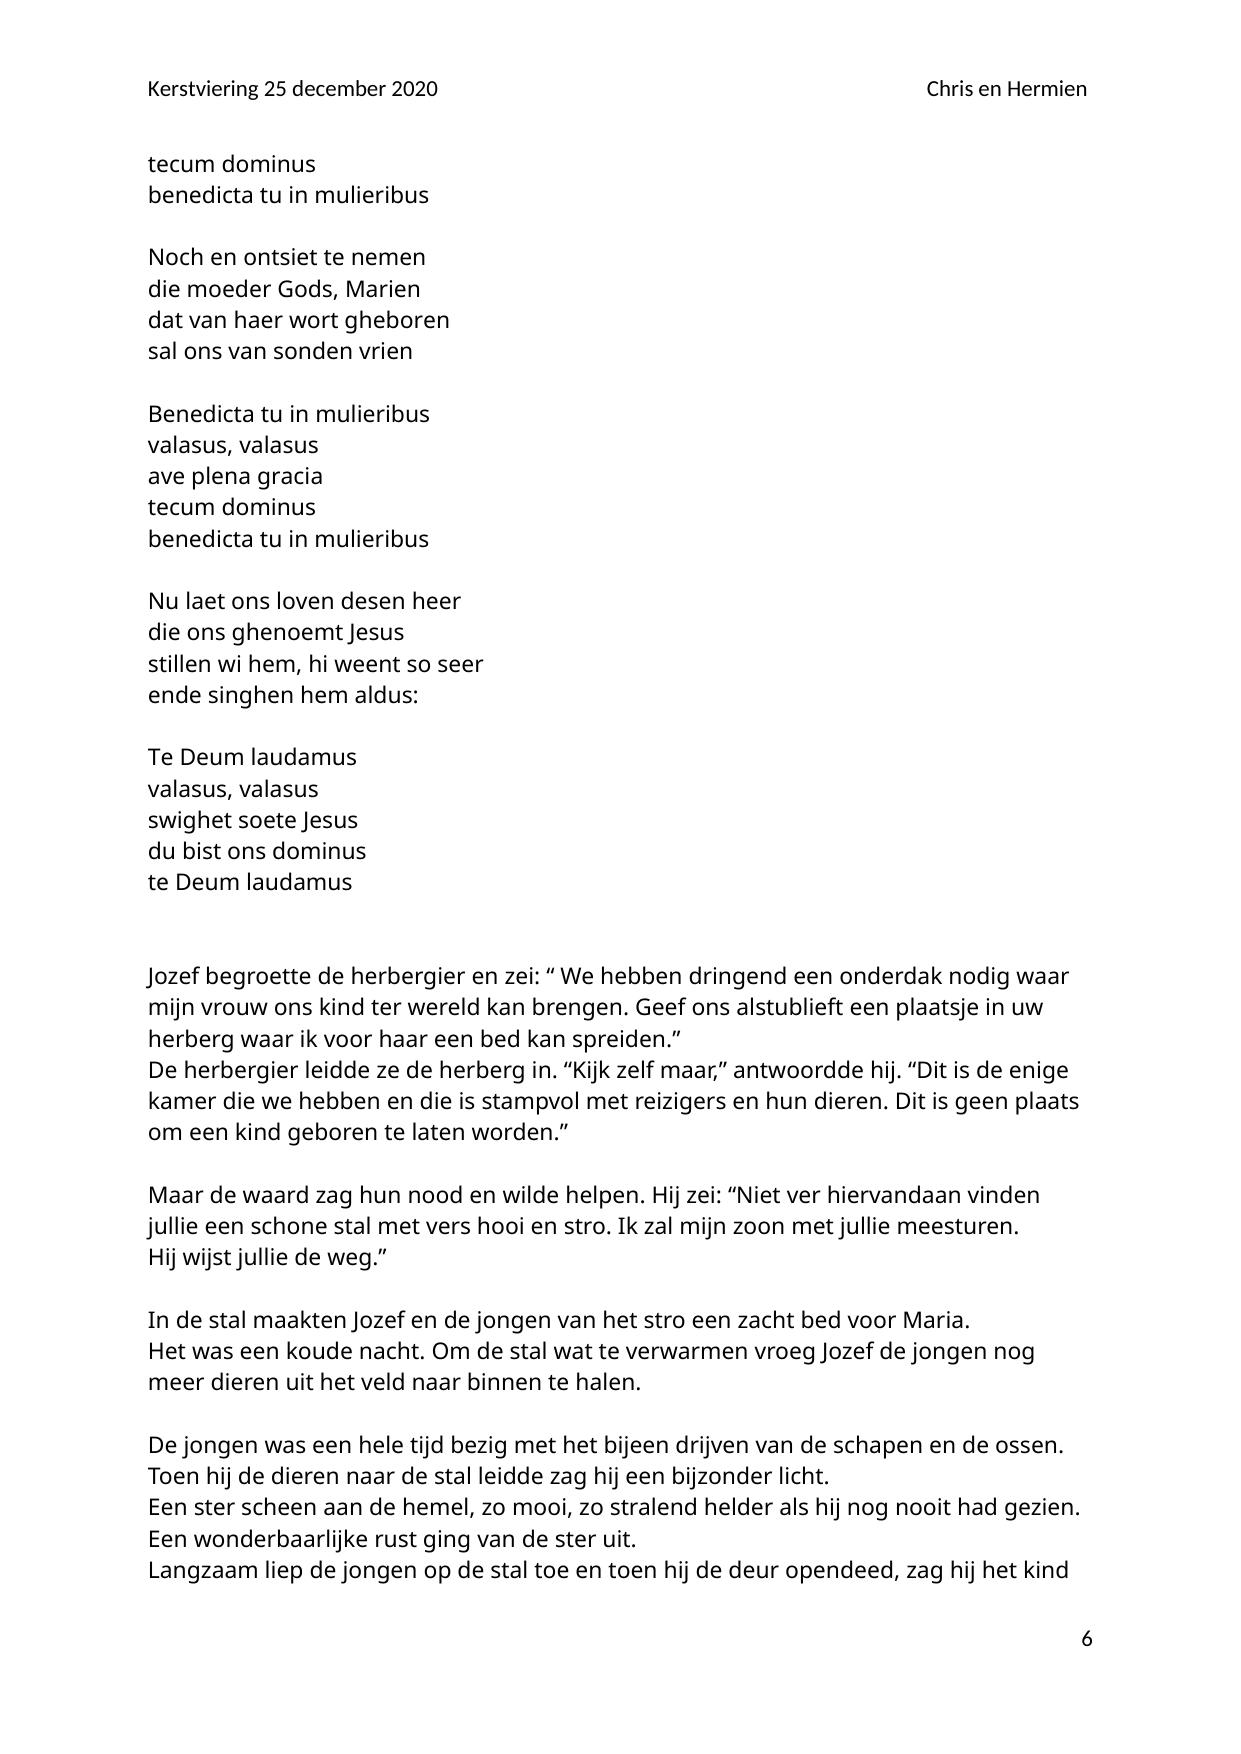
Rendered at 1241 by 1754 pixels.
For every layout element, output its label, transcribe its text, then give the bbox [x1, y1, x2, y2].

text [148, 1554, 1093, 1585]
text De jongen was een hele tijd bezig met het bijeen drijven van de schapen en de ossen. Toen hij de dieren naar de stal leidde zag hij een bijzonder licht. [148, 1429, 1093, 1491]
text Hij wijst jullie de weg.” [148, 1241, 1093, 1273]
text Jozef begroette de herbergier en zei: “ We hebben dringend een onderdak nodig waar mijn vrouw ons kind ter wereld kan brengen. Geef ons alstublieft een plaatsje in uw herberg waar ik voor haar een bed kan spreiden.” [148, 960, 1093, 1054]
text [148, 148, 1093, 898]
text De herbergier leidde ze de herberg in. “Kijk zelf maar,” antwoordde hij. “Dit is de enige kamer die we hebben en die is stampvol met reizigers en hun dieren. Dit is geen plaats om een kind geboren te laten worden.” [148, 1054, 1093, 1148]
text In de stal maakten Jozef en de jongen van het stro een zacht bed voor Maria. [148, 1304, 1093, 1335]
text Maar de waard zag hun nood en wilde helpen. Hij zei: “Niet ver hiervandaan vinden jullie een schone stal met vers hooi en stro. Ik zal mijn zoon met jullie meesturen. [148, 1179, 1093, 1241]
text Een ster scheen aan de hemel, zo mooi, zo stralend helder als hij nog nooit had gezien. Een wonderbaarlijke rust ging van de ster uit. [148, 1491, 1093, 1554]
text Het was een koude nacht. Om de stal wat te verwarmen vroeg Jozef de jongen nog meer dieren uit het veld naar binnen te halen. [148, 1335, 1093, 1398]
